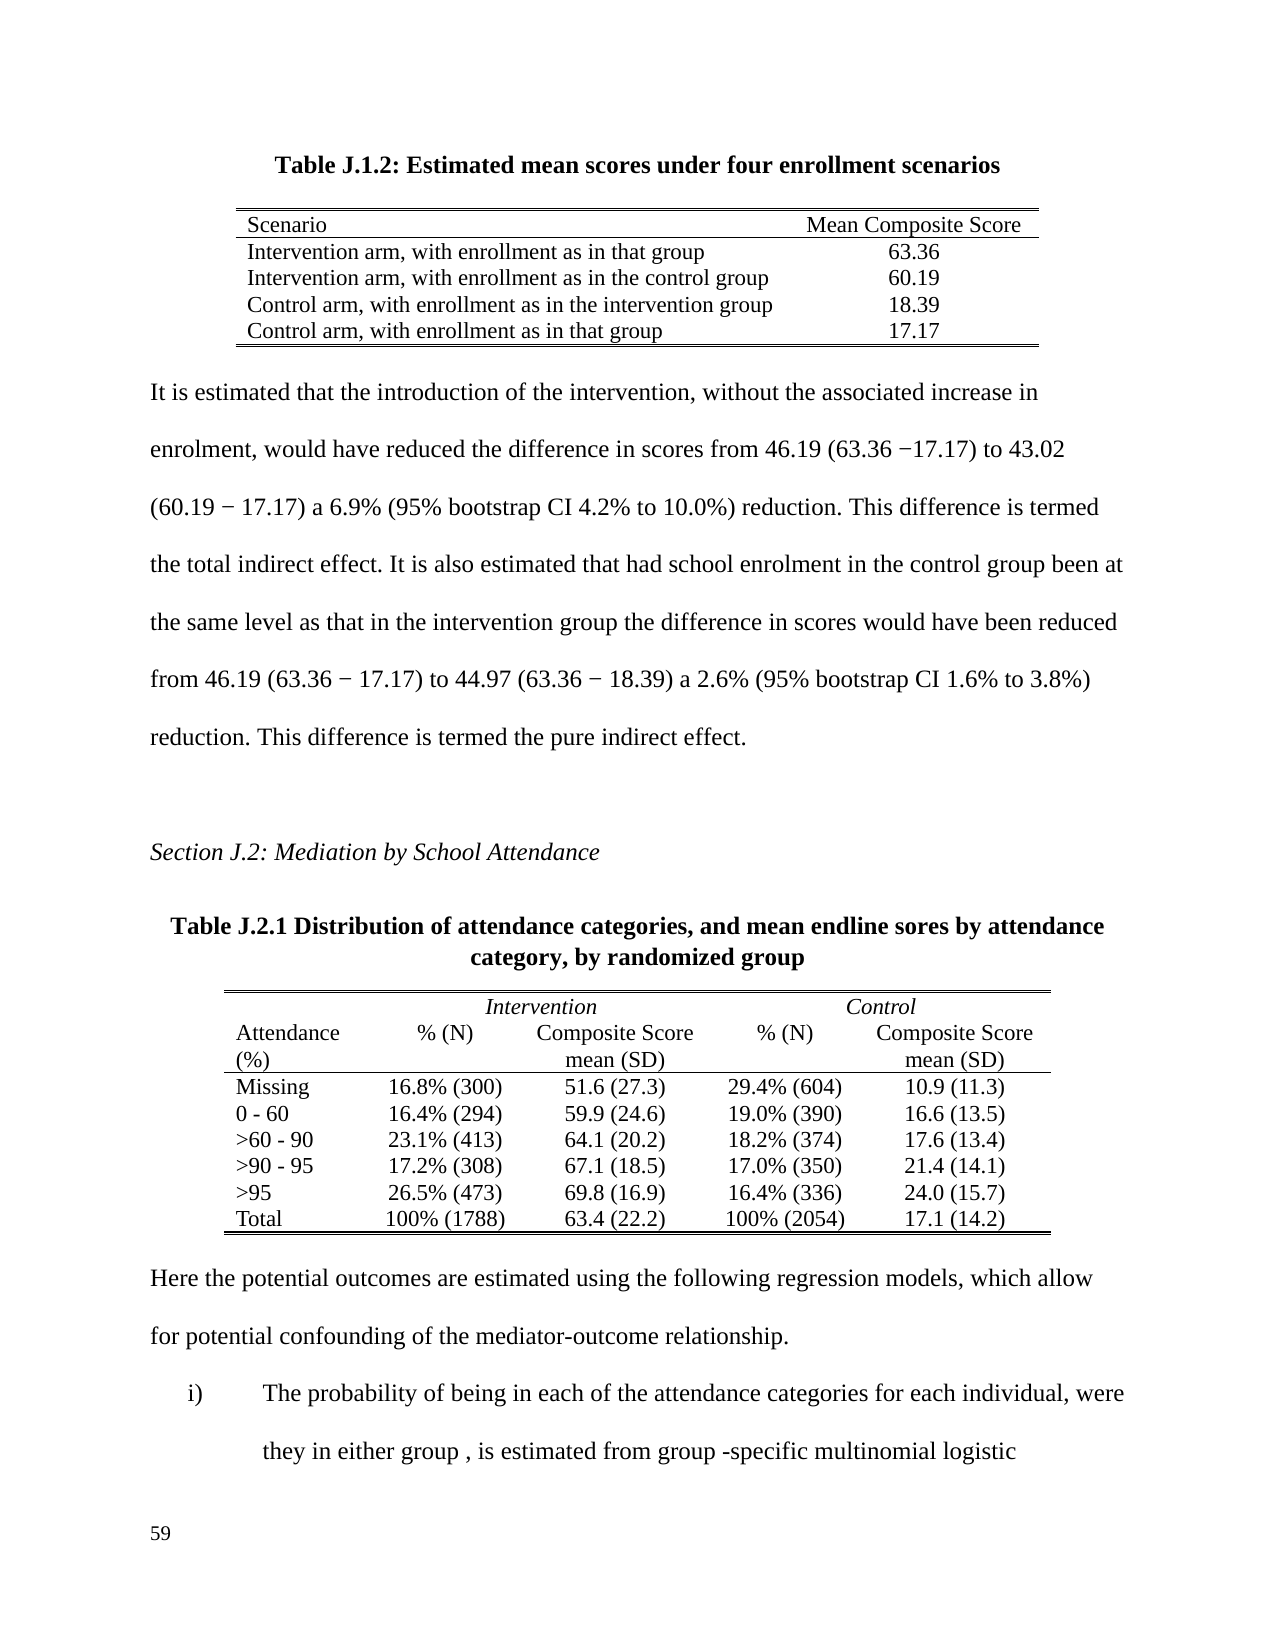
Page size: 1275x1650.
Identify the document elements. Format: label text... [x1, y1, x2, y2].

table_cell Composite Score mean (SD) [519, 1020, 711, 1072]
table_cell 60.19 [788, 264, 1039, 291]
table_cell 21.4 (14.1) [859, 1152, 1051, 1179]
table_cell 64.1 (20.2) [519, 1126, 711, 1152]
table_header Scenario [236, 211, 788, 237]
table_cell Composite Score mean (SD) [859, 1020, 1051, 1072]
table_cell Total [224, 1205, 371, 1231]
table_cell Attendance (%) [224, 1020, 371, 1072]
table_cell >90 - 95 [224, 1152, 371, 1179]
table_cell 17.6 (13.4) [859, 1126, 1051, 1152]
table_header [224, 993, 371, 1019]
text Section J.2: Mediation by School Attendance [150, 837, 1125, 866]
table_cell 17.0% (350) [711, 1152, 859, 1179]
table_cell 23.1% (413) [371, 1126, 519, 1152]
table_cell Control arm, with enrollment as in the intervention group [236, 291, 788, 317]
table_cell 51.6 (27.3) [519, 1073, 711, 1099]
text It is estimated that the introduction of the intervention, without the associated increase in enrolment, would have reduced the difference in scores from 46.19 (63.36 −17.17) to 43.02 (60.19 − 17.17) a 6.9% (95% bootstrap CI 4.2% to 10.0%) reduction. This difference is termed the total indirect effect. It is also estimated that had school enrolment in the control group been at the same level as that in the intervention group the difference in scores would have been reduced from 46.19 (63.36 − 17.17) to 44.97 (63.36 − 18.39) a 2.6% (95% bootstrap CI 1.6% to 3.8%) reduction. This difference is termed the pure indirect effect. [150, 377, 1125, 751]
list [187, 1378, 1125, 1464]
table_cell Control arm, with enrollment as in that group [236, 317, 788, 343]
table_cell 63.4 (22.2) [519, 1205, 711, 1231]
table_cell % (N) [371, 1020, 519, 1072]
table_cell 24.0 (15.7) [859, 1179, 1051, 1205]
table_cell 18.2% (374) [711, 1126, 859, 1152]
table_cell 16.4% (294) [371, 1100, 519, 1126]
table_cell Intervention arm, with enrollment as in the control group [236, 264, 788, 291]
table_cell Intervention arm, with enrollment as in that group [236, 238, 788, 264]
text Here the potential outcomes are estimated using the following regression models, which allow for potential confounding of the mediator-outcome relationship. [150, 1263, 1125, 1349]
table_cell 19.0% (390) [711, 1100, 859, 1126]
table_cell 16.8% (300) [371, 1073, 519, 1099]
table_cell 18.39 [788, 291, 1039, 317]
table_header Control [711, 993, 1051, 1019]
table_header Intervention [371, 993, 711, 1019]
table_cell 16.4% (336) [711, 1179, 859, 1205]
table_cell 17.17 [788, 317, 1039, 343]
table_cell 63.36 [788, 238, 1039, 264]
table_cell 17.1 (14.2) [859, 1205, 1051, 1231]
table_cell >95 [224, 1179, 371, 1205]
table_cell 59.9 (24.6) [519, 1100, 711, 1126]
text Table J.1.2: Estimated mean scores under four enrollment scenarios [150, 150, 1125, 179]
table_cell 67.1 (18.5) [519, 1152, 711, 1179]
table_cell Missing [224, 1073, 371, 1099]
table_cell 16.6 (13.5) [859, 1100, 1051, 1126]
table_cell 29.4% (604) [711, 1073, 859, 1099]
table_cell 26.5% (473) [371, 1179, 519, 1205]
table_cell 0 - 60 [224, 1100, 371, 1126]
table_cell 17.2% (308) [371, 1152, 519, 1179]
table_cell 10.9 (11.3) [859, 1073, 1051, 1099]
table_cell >60 - 90 [224, 1126, 371, 1152]
table_cell 100% (2054) [711, 1205, 859, 1231]
table_header Mean Composite Score [788, 211, 1039, 237]
table_cell % (N) [711, 1020, 859, 1072]
table_cell 100% (1788) [371, 1205, 519, 1231]
table_cell 69.8 (16.9) [519, 1179, 711, 1205]
text Table J.2.1 Distribution of attendance categories, and mean endline sores by attendance category, by randomized group [150, 911, 1125, 971]
